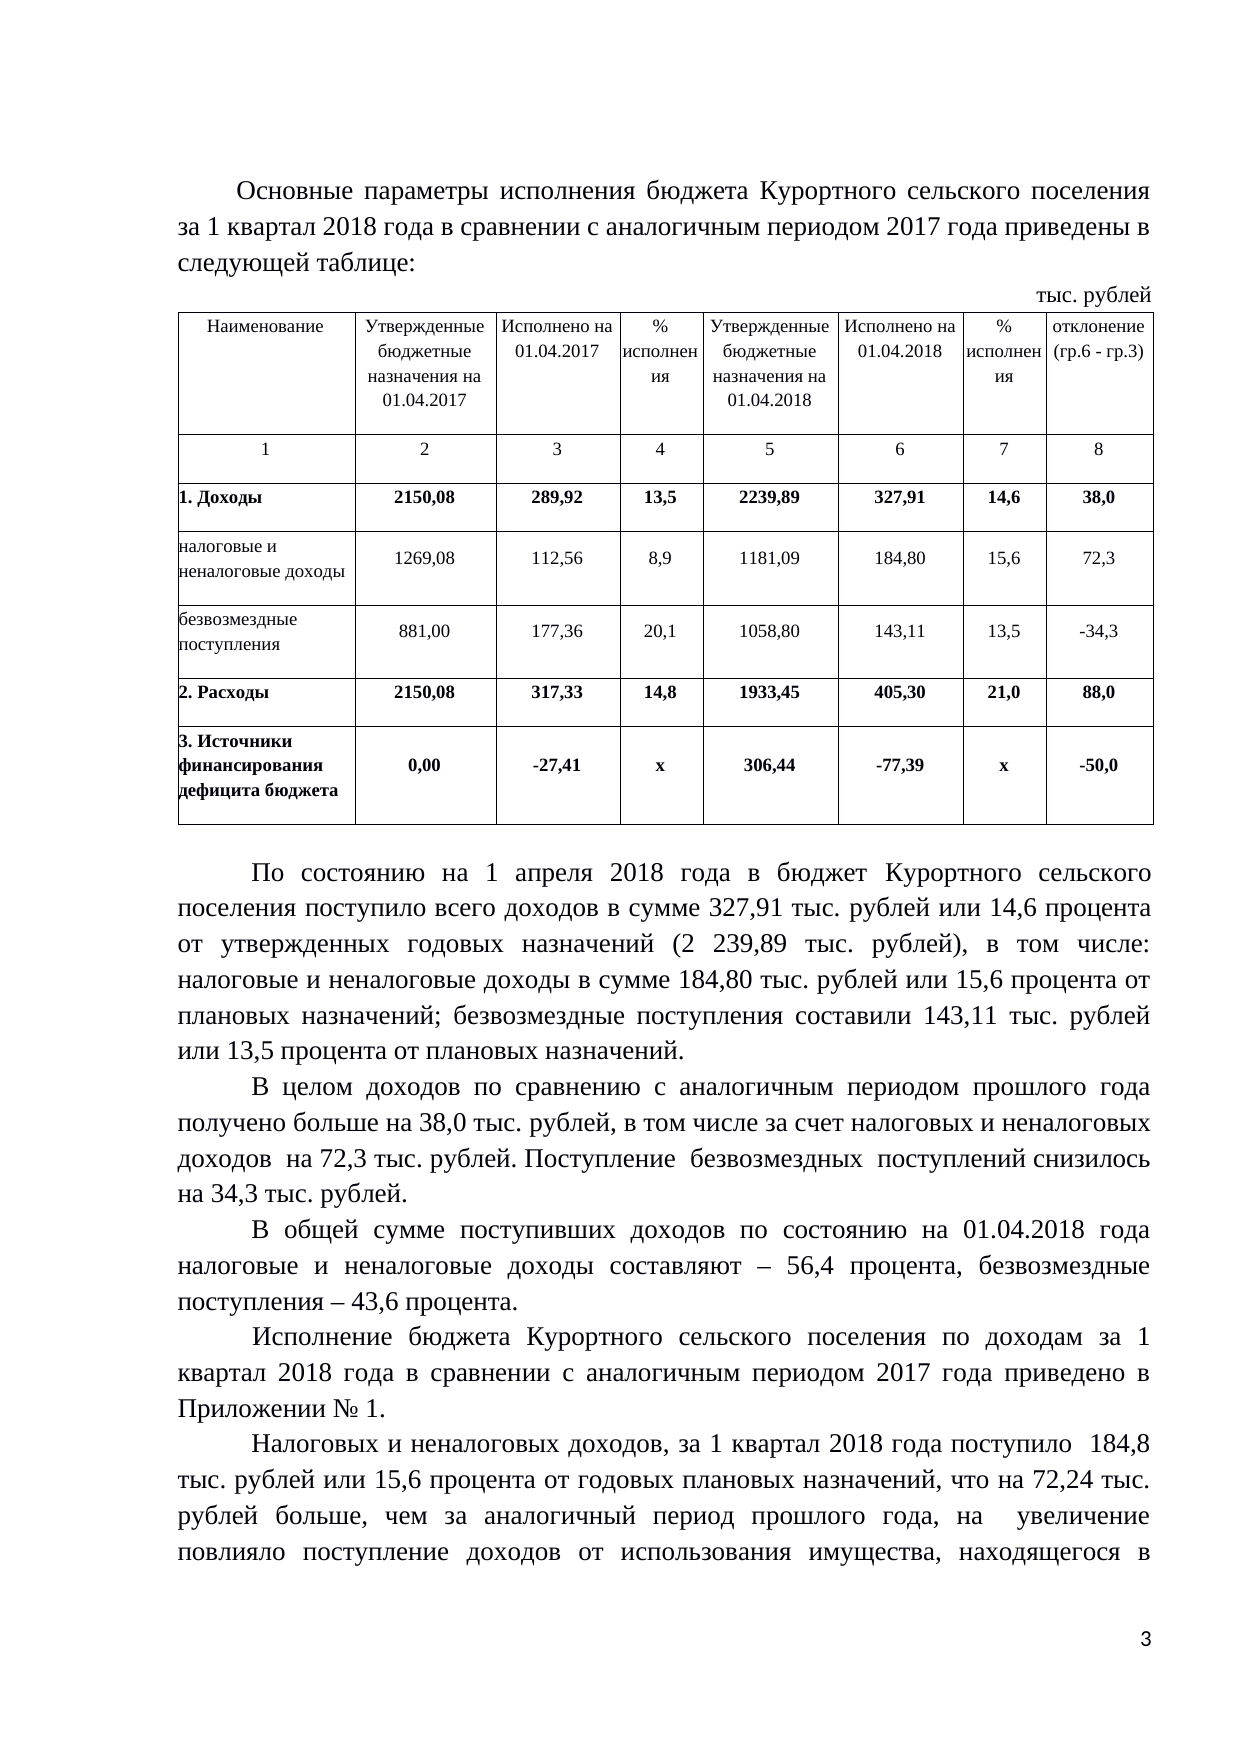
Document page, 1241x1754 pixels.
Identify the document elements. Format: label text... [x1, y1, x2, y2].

table_cell 5 [704, 435, 838, 483]
table_cell 2 [356, 435, 496, 483]
table_header % исполнения [621, 313, 703, 434]
table_cell 1058,80 [704, 606, 838, 678]
table_cell -34,3 [1047, 606, 1153, 678]
text Исполнение бюджета Курортного сельского поселения по доходам за 1 квартал 2018 года в сравнении с аналогичным периодом 2017 года приведено в Приложении № 1. [177, 1320, 1152, 1423]
table_cell 6 [839, 435, 963, 483]
table_cell 8,9 [621, 532, 703, 604]
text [177, 1427, 1152, 1566]
table_cell х [621, 727, 703, 824]
table_cell 21,0 [964, 679, 1046, 726]
table_cell 1933,45 [704, 679, 838, 726]
table_cell -50,0 [1047, 727, 1153, 824]
table_cell 405,30 [839, 679, 963, 726]
table_cell 38,0 [1047, 484, 1153, 531]
table_cell 14,8 [621, 679, 703, 726]
table_cell -77,39 [839, 727, 963, 824]
table_cell 8 [1047, 435, 1153, 483]
table_cell 2150,08 [356, 679, 496, 726]
table_cell 13,5 [964, 606, 1046, 678]
text В целом доходов по сравнению с аналогичным периодом прошлого года получено больше на 38,0 тыс. рублей, в том числе за счет налоговых и неналоговых доходов на 72,3 тыс. рублей. Поступление безвозмездных поступлений снизилось на 34,3 тыс. рублей. [177, 1070, 1152, 1208]
table_cell 13,5 [621, 484, 703, 531]
table_header отклонение (гр.6 - гр.3) [1047, 313, 1153, 434]
table_cell 4 [621, 435, 703, 483]
table_cell 317,33 [497, 679, 620, 726]
table_cell 20,1 [621, 606, 703, 678]
text Основные параметры исполнения бюджета Курортного сельского поселения за 1 квартал 2018 года в сравнении с аналогичным периодом 2017 года приведены в следующей таблице: [177, 174, 1152, 277]
table_cell 72,3 [1047, 532, 1153, 604]
table_cell 0,00 [356, 727, 496, 824]
text По состоянию на 1 апреля 2018 года в бюджет Курортного сельского поселения поступило всего доходов в сумме 327,91 тыс. рублей или 14,6 процента от утвержденных годовых назначений (2 239,89 тыс. рублей), в том числе: налоговые и неналоговые доходы в сумме 184,80 тыс. рублей или 15,6 процента от плановых назначений; безвозмездные поступления составили 143,11 тыс. рублей или 13,5 процента от плановых назначений. [177, 856, 1152, 1066]
text тыс. рублей [177, 281, 1152, 308]
table_cell 177,36 [497, 606, 620, 678]
table_cell 1. Доходы [179, 484, 355, 531]
table_cell 2150,08 [356, 484, 496, 531]
table_cell 306,44 [704, 727, 838, 824]
table_cell 184,80 [839, 532, 963, 604]
table_header Исполнено на 01.04.2018 [839, 313, 963, 434]
table_cell 88,0 [1047, 679, 1153, 726]
table_cell 3. Источники финансирования дефицита бюджета [179, 727, 355, 824]
table_cell безвозмездные поступления [179, 606, 355, 678]
table_cell 289,92 [497, 484, 620, 531]
table_cell 327,91 [839, 484, 963, 531]
table_header Наименование [179, 313, 355, 434]
table_cell 1 [179, 435, 355, 483]
table_cell -27,41 [497, 727, 620, 824]
table_cell 15,6 [964, 532, 1046, 604]
table_cell 1269,08 [356, 532, 496, 604]
table_header Исполнено на 01.04.2017 [497, 313, 620, 434]
table_cell 7 [964, 435, 1046, 483]
table_cell 881,00 [356, 606, 496, 678]
text В общей сумме поступивших доходов по состоянию на 01.04.2018 года налоговые и неналоговые доходы составляют – 56,4 процента, безвозмездные поступления – 43,6 процента. [177, 1213, 1152, 1316]
table_cell х [964, 727, 1046, 824]
table_header Утвержденные бюджетные назначения на 01.04.2017 [356, 313, 496, 434]
table_cell 2239,89 [704, 484, 838, 531]
table_cell 3 [497, 435, 620, 483]
table_cell 112,56 [497, 532, 620, 604]
table_cell 1181,09 [704, 532, 838, 604]
table_cell налоговые и неналоговые доходы [179, 532, 355, 604]
table_cell 143,11 [839, 606, 963, 678]
table_cell 14,6 [964, 484, 1046, 531]
table_header % исполнения [964, 313, 1046, 434]
table_cell 2. Расходы [179, 679, 355, 726]
table_header Утвержденные бюджетные назначения на 01.04.2018 [704, 313, 838, 434]
